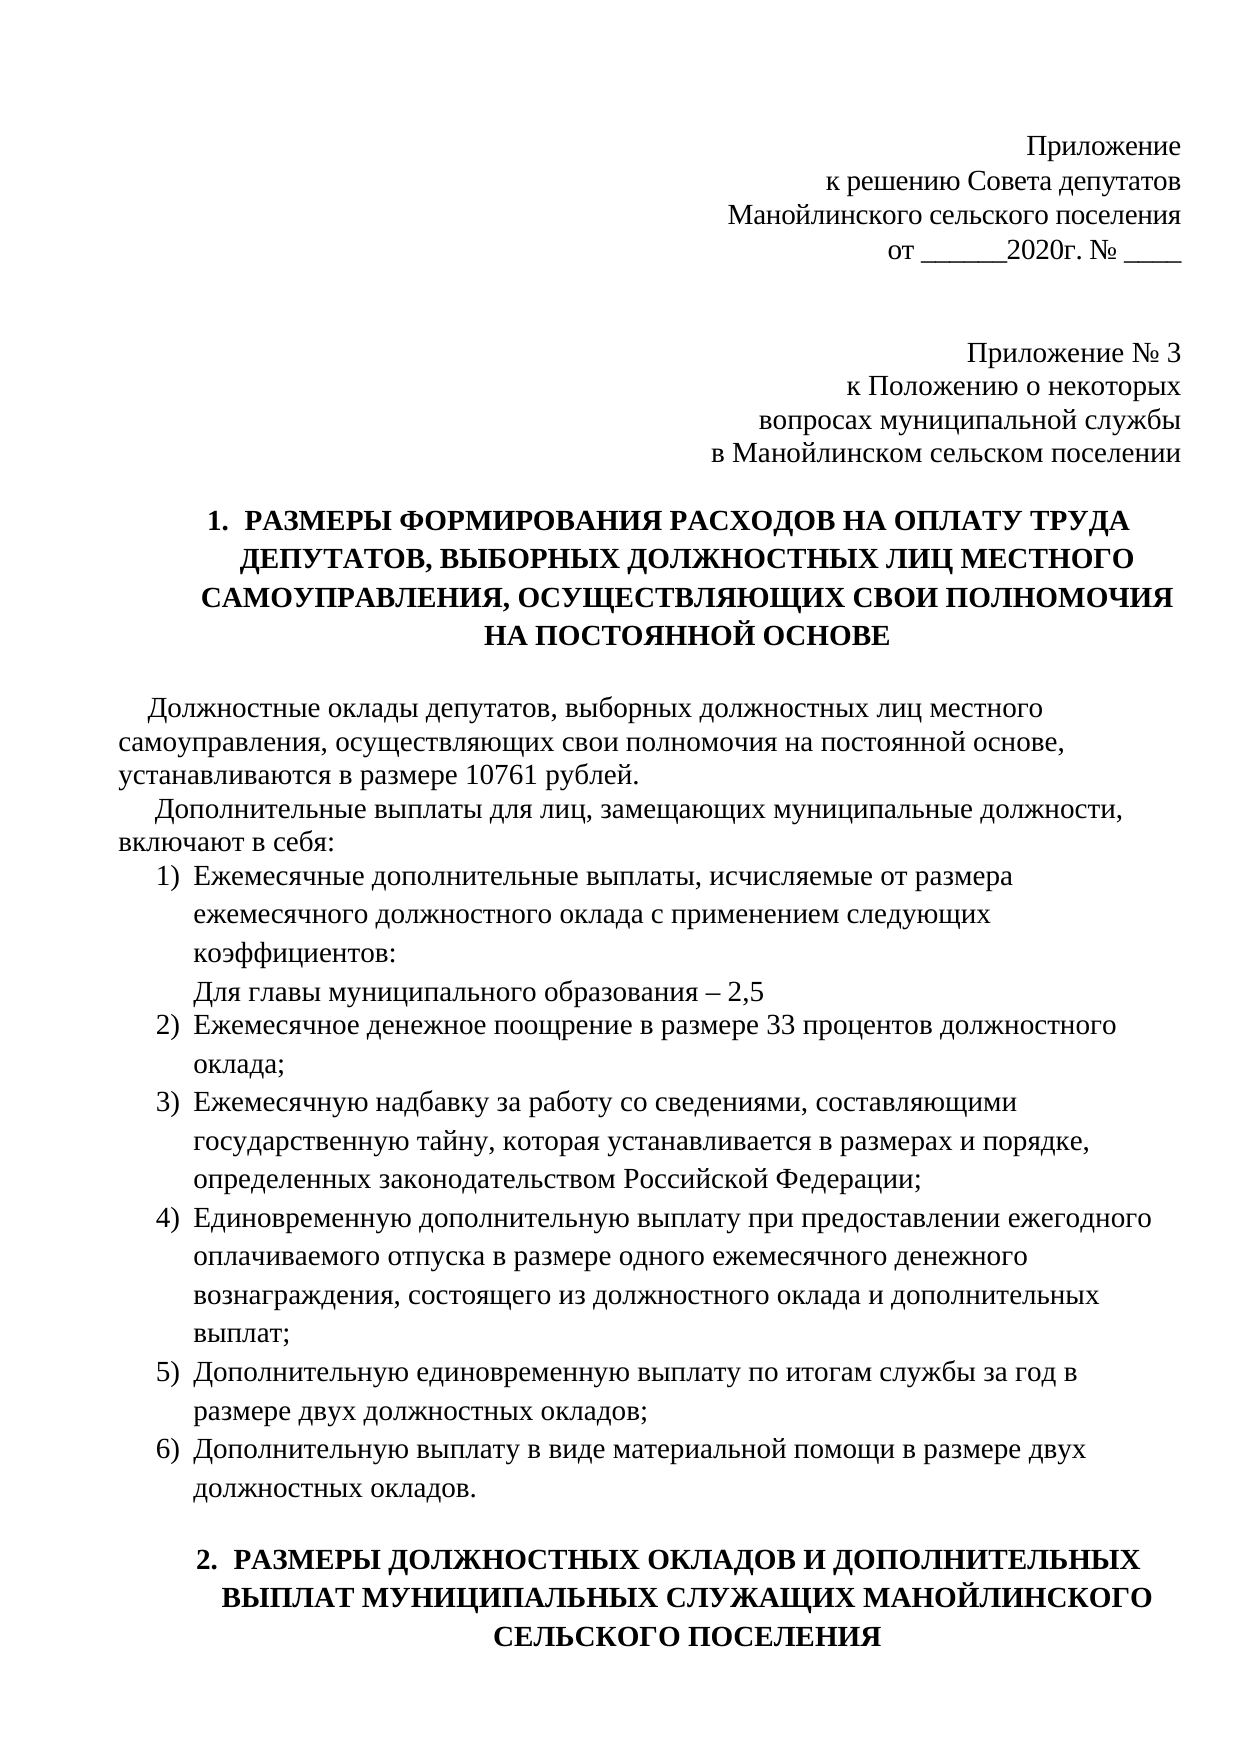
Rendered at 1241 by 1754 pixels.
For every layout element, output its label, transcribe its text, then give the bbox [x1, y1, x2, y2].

text в Манойлинском сельском поселении [118, 436, 1181, 469]
text вопросах муниципальной службы [118, 402, 1181, 436]
text Дополнительные выплаты для лиц, замещающих муниципальные должности, включают в себя: [118, 791, 1181, 858]
text Должностные оклады депутатов, выборных должностных лиц местного самоуправления, осуществляющих свои полномочия на постоянной основе, устанавливаются в размере 10761 рублей. [118, 690, 1181, 791]
text Для главы муниципального образования – 2,5 [193, 974, 1181, 1007]
list РАЗМЕРЫ ДОЛЖНОСТНЫХ ОКЛАДОВ И ДОПОЛНИТЕЛЬНЫХ ВЫПЛАТ МУНИЦИПАЛЬНЫХ СЛУЖАЩИХ МАНОЙЛИНСКОГО СЕЛЬСКОГО ПОСЕЛЕНИЯ [156, 1542, 1181, 1652]
list Единовременную дополнительную выплату при предоставлении ежегодного оплачиваемого отпуска в размере одного ежемесячного денежного вознаграждения, состоящего из должностного оклада и дополнительных выплат; [156, 1200, 1181, 1349]
text от ______2020г. № ____ [118, 232, 1181, 266]
list Дополнительную выплату в виде материальной помощи в размере двух должностных окладов. [156, 1431, 1181, 1503]
text к Положению о некоторых [118, 368, 1181, 402]
list Дополнительную единовременную выплату по итогам службы за год в размере двух должностных окладов; [156, 1354, 1181, 1426]
list РАЗМЕРЫ ФОРМИРОВАНИЯ РАСХОДОВ НА ОПЛАТУ ТРУДА ДЕПУТАТОВ, ВЫБОРНЫХ ДОЛЖНОСТНЫХ ЛИЦ МЕСТНОГО САМОУПРАВЛЕНИЯ, ОСУЩЕСТВЛЯЮЩИХ СВОИ ПОЛНОМОЧИЯ НА ПОСТОЯННОЙ ОСНОВЕ [156, 503, 1181, 652]
list Ежемесячную надбавку за работу со сведениями, составляющими государственную тайну, которая устанавливается в размерах и порядке, определенных законодательством Российской Федерации; [156, 1084, 1181, 1195]
text к решению Совета депутатов [118, 163, 1181, 197]
text Приложение [118, 128, 1181, 163]
text Приложение № 3 [118, 335, 1181, 368]
text Манойлинского сельского поселения [118, 197, 1181, 232]
list Ежемесячные дополнительные выплаты, исчисляемые от размера ежемесячного должностного оклада с применением следующих коэффициентов: [156, 858, 1181, 969]
list Ежемесячное денежное поощрение в размере 33 процентов должностного оклада; [156, 1007, 1181, 1079]
